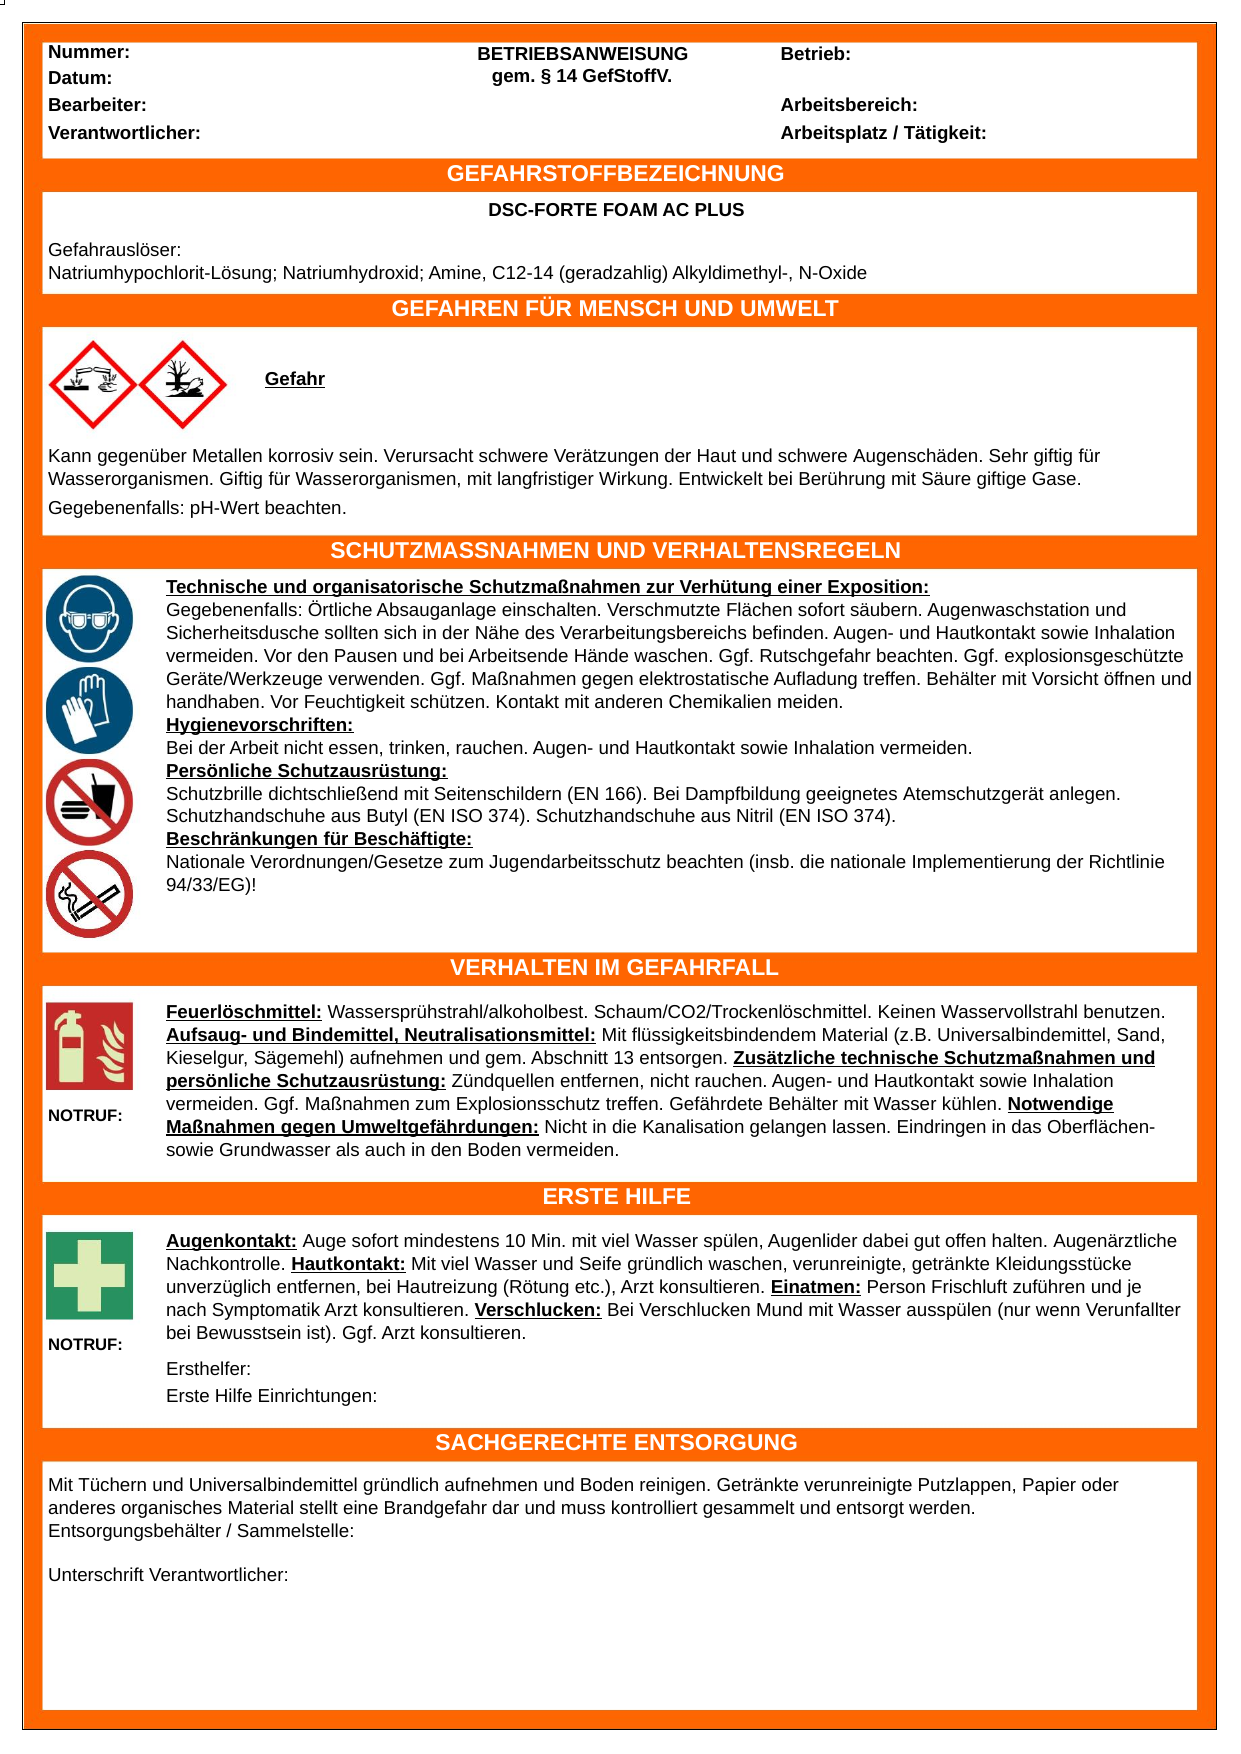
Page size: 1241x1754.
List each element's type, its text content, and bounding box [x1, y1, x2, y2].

text Natriumhypochlorit-Lösung; Natriumhydroxid; Amine, C12-14 (geradzahlig) Alkyldimethyl-, N-Oxide [48, 262, 894, 283]
text Bei der Arbeit nicht essen, trinken, rauchen. Augen- und Hautkontakt sowie Inhalation vermeiden. [166, 737, 1219, 758]
text persönliche Schutzausrüstung: Zündquellen entfernen, nicht rauchen. Augen- und Hautkontakt sowie Inhalation [166, 1071, 1192, 1092]
text Geräte/Werkzeuge verwenden. Ggf. Maßnahmen gegen elektrostatische Aufladung treffen. Behälter mit Vorsicht öffnen und [166, 669, 1219, 689]
text Gegebenenfalls: Örtliche Absauganlage einschalten. Verschmutzte Flächen sofort säubern. Augenwaschstation und [166, 600, 1219, 621]
text Kieselgur, Sägemehl) aufnehmen und gem. Abschnitt 13 entsorgen. Zusätzliche technische Schutzmaßnahmen und [166, 1048, 1192, 1069]
text gem. § 14 GefStoffV. [492, 66, 713, 86]
text Entsorgungsbehälter / Sammelstelle: [48, 1521, 1143, 1542]
text Persönliche Schutzausrüstung: [166, 760, 1219, 781]
text vermeiden. Ggf. Maßnahmen zum Explosionsschutz treffen. Gefährdete Behälter mit Wasser kühlen. Notwendige [166, 1094, 1192, 1114]
text DSC-FORTE FOAM AC PLUS [488, 200, 770, 221]
text Augenkontakt: Auge sofort mindestens 10 Min. mit viel Wasser spülen, Augenlider dabei gut offen halten. Augenärztliche [166, 1231, 1210, 1252]
text Wasserorganismen. Giftig für Wasserorganismen, mit langfristiger Wirkung. Entwickelt bei Berührung mit Säure giftige Gase. [48, 469, 1127, 489]
text Ersthelfer: [166, 1358, 276, 1379]
text Aufsaug- und Bindemittel, Neutralisationsmittel: Mit flüssigkeitsbindendem Material (z.B. Universalbindemittel, Sand, [166, 1025, 1192, 1046]
text Kann gegenüber Metallen korrosiv sein. Verursacht schwere Verätzungen der Haut und schwere Augenschäden. Sehr giftig für [48, 446, 1127, 467]
text Schutzbrille dichtschließend mit Seitenschildern (EN 166). Bei Dampfbildung geeignetes Atemschutzgerät anlegen. [166, 783, 1219, 804]
text Schutzhandschuhe aus Butyl (EN ISO 374). Schutzhandschuhe aus Nitril (EN ISO 374). [166, 806, 1219, 827]
text Gefahr [264, 369, 350, 389]
text Sicherheitsdusche sollten sich in der Nähe des Verarbeitungsbereichs befinden. Augen- und Hautkontakt sowie Inhalation [166, 623, 1219, 644]
text Verantwortlicher: [48, 123, 227, 144]
text Bearbeiter: [48, 95, 227, 116]
text Gegebenenfalls: pH-Wert beachten. [48, 498, 372, 519]
text handhaben. Vor Feuchtigkeit schützen. Kontakt mit anderen Chemikalien meiden. [166, 692, 1219, 712]
text GEFAHRSTOFFBEZEICHNUNG [447, 161, 812, 186]
text Technische und organisatorische Schutzmaßnahmen zur Verhütung einer Exposition: [166, 577, 1219, 598]
text Gefahrauslöser: [48, 239, 206, 260]
text SCHUTZMASSNAHMEN UND VERHALTENSREGELN [330, 538, 928, 563]
text nach Symptomatik Arzt konsultieren. Verschlucken: Bei Verschlucken Mund mit Wasser ausspülen (nur wenn Verunfallter [166, 1300, 1210, 1321]
text Nationale Verordnungen/Gesetze zum Jugendarbeitsschutz beachten (insb. die nationale Implementierung der Richtlinie [166, 852, 1190, 873]
text Maßnahmen gegen Umweltgefährdungen: Nicht in die Kanalisation gelangen lassen. Eindringen in das Oberflächen- [166, 1117, 1180, 1137]
text Hygienevorschriften: [166, 714, 1219, 735]
text Datum: [48, 68, 137, 88]
text ERSTE HILFE [542, 1184, 716, 1209]
text VERHALTEN IM GEFAHRFALL [450, 954, 808, 980]
text 94/33/EG)! [166, 875, 1190, 896]
text GEFAHREN FÜR MENSCH UND UMWELT [391, 296, 867, 322]
text Nummer: [48, 42, 155, 62]
text unverzüglich entfernen, bei Hautreizung (Rötung etc.), Arzt konsultieren. Einatmen: Person Frischluft zuführen und je [166, 1277, 1210, 1298]
text Erste Hilfe Einrichtungen: [166, 1385, 402, 1406]
text bei Bewusstsein ist). Ggf. Arzt konsultieren. [166, 1323, 1210, 1344]
text Unterschrift Verantwortlicher: [48, 1564, 315, 1585]
text Feuerlöschmittel: Wassersprühstrahl/alkoholbest. Schaum/CO2/Trockenlöschmittel. Keinen Wasservollstrahl benutzen. [166, 1002, 1192, 1023]
text NOTRUF: [48, 1106, 148, 1125]
text Betrieb: [780, 44, 876, 64]
text Arbeitsplatz / Tätigkeit: [780, 123, 1012, 144]
text Nachkontrolle. Hautkontakt: Mit viel Wasser und Seife gründlich waschen, verunreinigte, getränkte Kleidungsstücke [166, 1254, 1210, 1275]
text NOTRUF: [48, 1336, 148, 1354]
text anderes organisches Material stellt eine Brandgefahr dar und muss kontrolliert gesammelt und entsorgt werden. [48, 1498, 1143, 1519]
text sowie Grundwasser als auch in den Boden vermeiden. [166, 1139, 644, 1160]
text Arbeitsbereich: [780, 95, 943, 116]
text vermeiden. Vor den Pausen und bei Arbeitsende Hände waschen. Ggf. Rutschgefahr beachten. Ggf. explosionsgeschützte [166, 646, 1219, 667]
picture [23, 23, 1216, 1729]
text BETRIEBSANWEISUNG [477, 44, 713, 64]
text Beschränkungen für Beschäftigte: [166, 829, 1219, 850]
text Mit Tüchern und Universalbindemittel gründlich aufnehmen und Boden reinigen. Getränkte verunreinigte Putzlappen, Papier oder [48, 1475, 1143, 1496]
text SACHGERECHTE ENTSORGUNG [435, 1429, 823, 1455]
